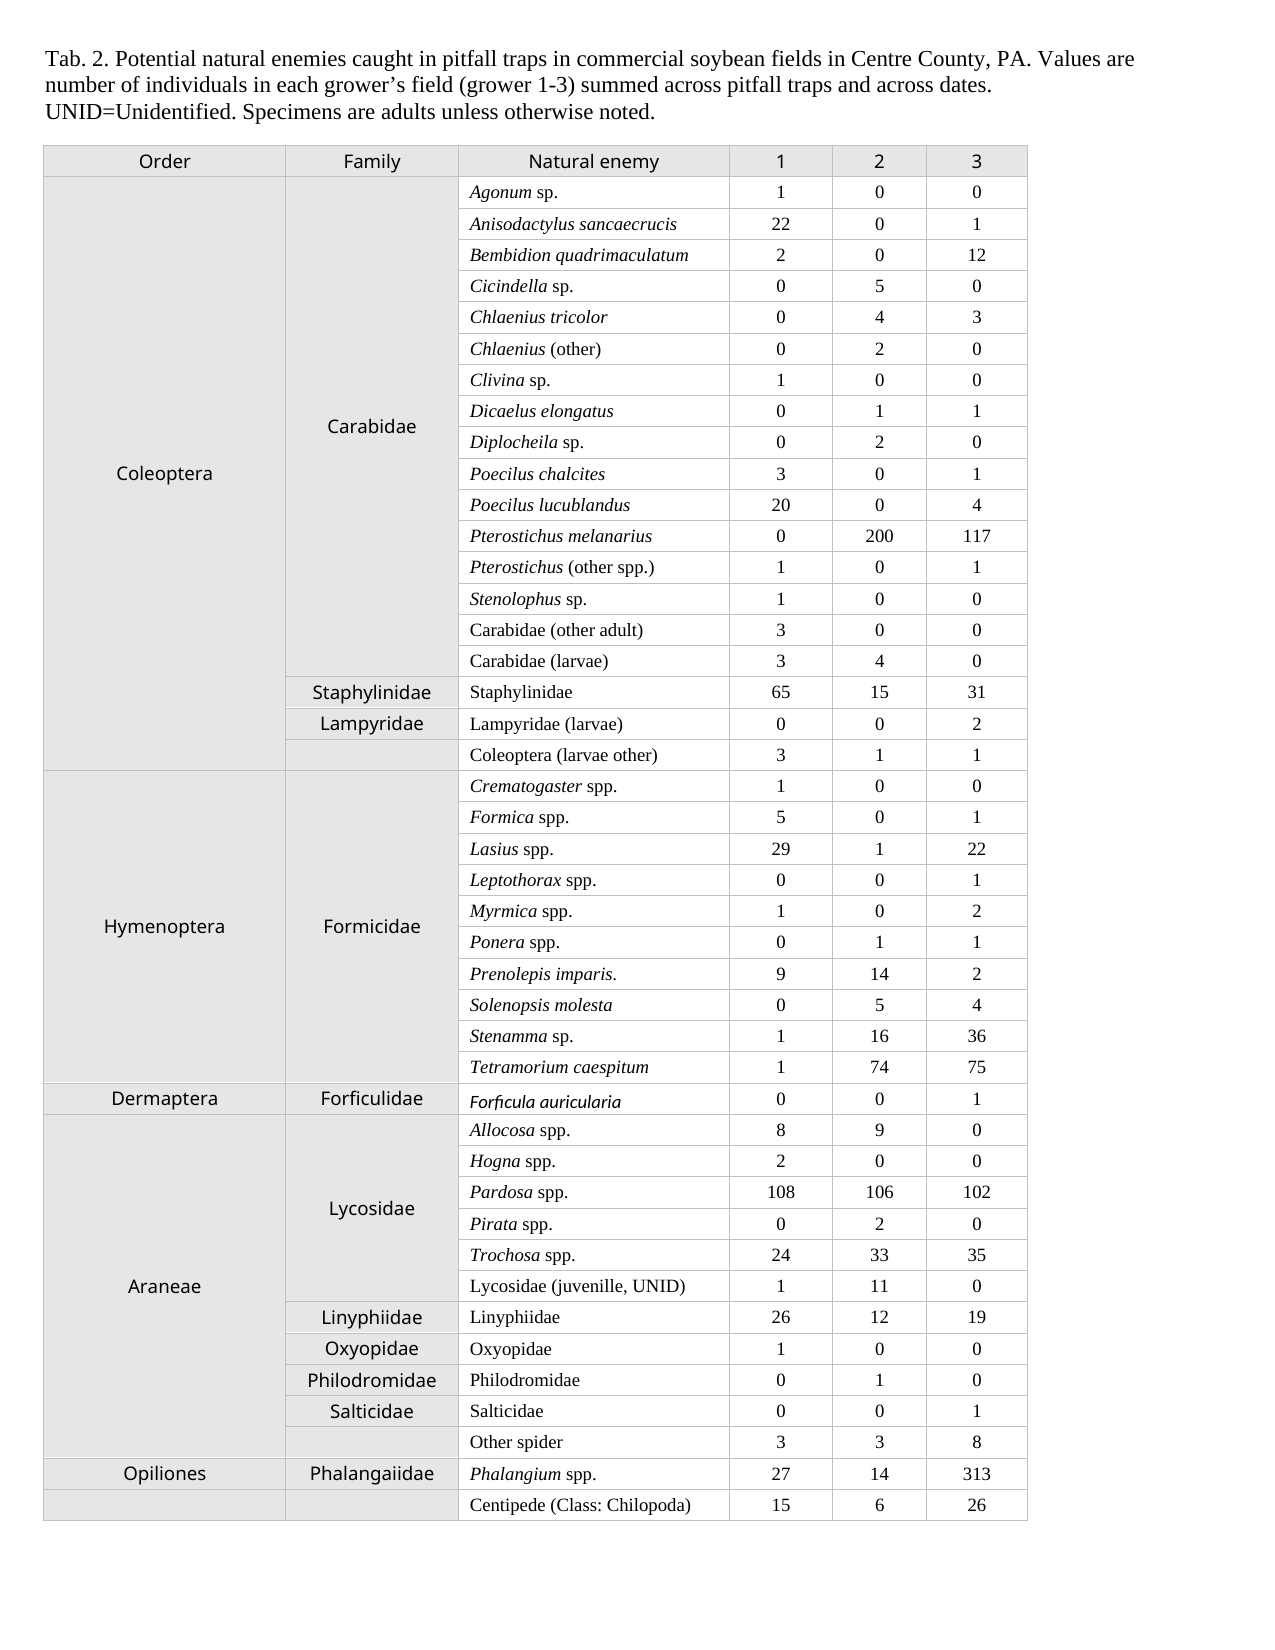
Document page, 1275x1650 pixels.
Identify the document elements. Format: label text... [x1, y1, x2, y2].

table_cell 3 [730, 1427, 832, 1457]
table_cell 0 [730, 1209, 832, 1239]
table_cell 1 [833, 1365, 926, 1395]
table_cell 6 [833, 1490, 926, 1520]
table_cell 1 [927, 1084, 1027, 1114]
table_cell Salticidae [459, 1396, 729, 1426]
table_cell [286, 740, 458, 770]
table_cell 1 [833, 740, 926, 770]
table_cell 0 [927, 177, 1027, 207]
table_cell Bembidion quadrimaculatum [459, 240, 729, 270]
table_cell 0 [833, 584, 926, 614]
table_cell Oxyopidae [459, 1334, 729, 1364]
table_cell Carabidae (larvae) [459, 646, 729, 676]
table_cell 102 [927, 1177, 1027, 1207]
table_cell Dermaptera [44, 1084, 285, 1114]
table_cell 1 [927, 552, 1027, 582]
table_cell 1 [927, 1396, 1027, 1426]
table_cell 8 [927, 1427, 1027, 1457]
table_cell 0 [730, 709, 832, 739]
table_cell 1 [927, 209, 1027, 239]
table_cell Myrmica spp. [459, 896, 729, 926]
table_cell 12 [927, 240, 1027, 270]
table_cell 0 [927, 271, 1027, 301]
table_cell 16 [833, 1021, 926, 1051]
table_header 2 [833, 146, 926, 176]
table_cell Coleoptera [44, 177, 285, 770]
table_cell 0 [730, 396, 832, 426]
table_cell 200 [833, 521, 926, 551]
table_cell 0 [833, 896, 926, 926]
table_cell Agonum sp. [459, 177, 729, 207]
table_cell 3 [833, 1427, 926, 1457]
table_cell 1 [730, 896, 832, 926]
table_cell 15 [833, 677, 926, 707]
table_cell 2 [833, 334, 926, 364]
table_cell 0 [833, 802, 926, 832]
table_cell 11 [833, 1271, 926, 1301]
table_cell 65 [730, 677, 832, 707]
table_cell 0 [833, 771, 926, 801]
table_cell 0 [730, 521, 832, 551]
table_cell 75 [927, 1052, 1027, 1082]
table_cell 0 [927, 1365, 1027, 1395]
table_cell 1 [927, 865, 1027, 895]
table_cell 3 [730, 615, 832, 645]
table_cell 1 [927, 927, 1027, 957]
table_cell 0 [730, 865, 832, 895]
table_cell Crematogaster spp. [459, 771, 729, 801]
table_cell Stenolophus sp. [459, 584, 729, 614]
table_cell Solenopsis molesta [459, 990, 729, 1020]
table_cell 2 [730, 240, 832, 270]
table_cell Stenamma sp. [459, 1021, 729, 1051]
table_header 3 [927, 146, 1027, 176]
table_cell 0 [833, 240, 926, 270]
table_cell Clivina sp. [459, 365, 729, 395]
table_cell 0 [927, 584, 1027, 614]
table_cell 1 [730, 177, 832, 207]
table_cell 14 [833, 1459, 926, 1489]
table_cell Diplocheila sp. [459, 427, 729, 457]
table_cell Anisodactylus sancaecrucis [459, 209, 729, 239]
table_cell 1 [730, 552, 832, 582]
table_cell 5 [833, 271, 926, 301]
table_cell Philodromidae [459, 1365, 729, 1395]
table_cell 9 [730, 959, 832, 989]
table_cell [286, 1427, 458, 1457]
table_cell [44, 1490, 285, 1520]
table_cell 0 [833, 1146, 926, 1176]
table_cell 26 [927, 1490, 1027, 1520]
table_cell Leptothorax spp. [459, 865, 729, 895]
table_cell 1 [730, 584, 832, 614]
table_cell 5 [730, 802, 832, 832]
table_cell 0 [730, 927, 832, 957]
table_cell Other spider [459, 1427, 729, 1457]
table_header Natural enemy [459, 146, 729, 176]
table_cell Prenolepis imparis. [459, 959, 729, 989]
table_cell Forficulidae [286, 1084, 458, 1114]
table_cell 0 [927, 334, 1027, 364]
table_cell 1 [730, 365, 832, 395]
table_cell 9 [833, 1115, 926, 1145]
table_cell 4 [927, 490, 1027, 520]
table_cell Trochosa spp. [459, 1240, 729, 1270]
table_cell 313 [927, 1459, 1027, 1489]
table_cell 1 [833, 834, 926, 864]
table_cell 0 [730, 271, 832, 301]
table_cell Pirata spp. [459, 1209, 729, 1239]
table_cell 106 [833, 1177, 926, 1207]
table_cell 8 [730, 1115, 832, 1145]
table_cell Tetramorium caespitum [459, 1052, 729, 1082]
table_cell 0 [833, 177, 926, 207]
table_cell 14 [833, 959, 926, 989]
table_cell 15 [730, 1490, 832, 1520]
table_cell Ponera spp. [459, 927, 729, 957]
table_cell Allocosa spp. [459, 1115, 729, 1145]
table_cell 20 [730, 490, 832, 520]
table_cell Poecilus chalcites [459, 459, 729, 489]
table_header Order [44, 146, 285, 176]
table_cell 1 [927, 740, 1027, 770]
table_cell 0 [927, 365, 1027, 395]
table_cell Phalangium spp. [459, 1459, 729, 1489]
table_cell Hymenoptera [44, 771, 285, 1082]
table_cell 0 [730, 302, 832, 332]
table_cell 2 [833, 427, 926, 457]
table_cell 1 [833, 927, 926, 957]
table_cell 1 [730, 1052, 832, 1082]
table_cell Oxyopidae [286, 1334, 458, 1364]
table_cell 2 [833, 1209, 926, 1239]
table_cell 0 [927, 1115, 1027, 1145]
table_cell 0 [927, 771, 1027, 801]
table_cell Linyphiidae [459, 1302, 729, 1332]
table_cell Carabidae (other adult) [459, 615, 729, 645]
table_cell 3 [730, 740, 832, 770]
table_cell 26 [730, 1302, 832, 1332]
table_cell Lampyridae (larvae) [459, 709, 729, 739]
table_cell 2 [927, 959, 1027, 989]
table_cell 74 [833, 1052, 926, 1082]
table_cell Hogna spp. [459, 1146, 729, 1176]
table_cell 0 [730, 334, 832, 364]
table_cell 1 [927, 459, 1027, 489]
table_cell Staphylinidae [286, 677, 458, 707]
table_cell 0 [833, 365, 926, 395]
table_cell 22 [927, 834, 1027, 864]
table_cell Poecilus lucublandus [459, 490, 729, 520]
table_cell 0 [730, 427, 832, 457]
table_cell 33 [833, 1240, 926, 1270]
table_cell 117 [927, 521, 1027, 551]
table_cell 4 [927, 990, 1027, 1020]
table_cell [286, 1490, 458, 1520]
table_cell 35 [927, 1240, 1027, 1270]
table_cell Formica spp. [459, 802, 729, 832]
table_cell Lycosidae (juvenille, UNID) [459, 1271, 729, 1301]
table_cell Cicindella sp. [459, 271, 729, 301]
table_cell 3 [927, 302, 1027, 332]
table_header 1 [730, 146, 832, 176]
table_cell 5 [833, 990, 926, 1020]
table_cell 0 [833, 1334, 926, 1364]
table_cell 0 [833, 490, 926, 520]
table_cell 29 [730, 834, 832, 864]
table_cell 0 [927, 1334, 1027, 1364]
table_cell 1 [730, 1271, 832, 1301]
table_cell Pterostichus melanarius [459, 521, 729, 551]
table_cell 1 [730, 771, 832, 801]
table_cell 0 [927, 427, 1027, 457]
table_header Family [286, 146, 458, 176]
table_cell 36 [927, 1021, 1027, 1051]
table_cell Centipede (Class: Chilopoda) [459, 1490, 729, 1520]
table_cell 0 [833, 865, 926, 895]
table_cell Staphylinidae [459, 677, 729, 707]
table_cell 0 [927, 1146, 1027, 1176]
table_cell Chlaenius (other) [459, 334, 729, 364]
table_cell 22 [730, 209, 832, 239]
table_cell 19 [927, 1302, 1027, 1332]
table_cell Lasius spp. [459, 834, 729, 864]
table_cell Opiliones [44, 1459, 285, 1489]
table_cell 0 [730, 1396, 832, 1426]
table_cell Dicaelus elongatus [459, 396, 729, 426]
table_cell Pterostichus (other spp.) [459, 552, 729, 582]
table_cell Phalangaiidae [286, 1459, 458, 1489]
table_cell 1 [927, 802, 1027, 832]
table_cell Carabidae [286, 177, 458, 676]
table_cell 1 [927, 396, 1027, 426]
table_cell Forficula auricularia [459, 1084, 729, 1114]
table_cell 0 [730, 990, 832, 1020]
table_cell 3 [730, 646, 832, 676]
table_cell 12 [833, 1302, 926, 1332]
table_cell 3 [730, 459, 832, 489]
table_cell Chlaenius tricolor [459, 302, 729, 332]
table_cell 2 [927, 896, 1027, 926]
table_cell Formicidae [286, 771, 458, 1082]
table_cell 4 [833, 646, 926, 676]
table_cell 2 [927, 709, 1027, 739]
table_cell 0 [833, 1396, 926, 1426]
table_cell 1 [730, 1021, 832, 1051]
table_cell 0 [730, 1084, 832, 1114]
table_cell 0 [833, 209, 926, 239]
table_cell 2 [730, 1146, 832, 1176]
table_cell Philodromidae [286, 1365, 458, 1395]
table_cell 0 [927, 646, 1027, 676]
table_cell 0 [730, 1365, 832, 1395]
table_cell 0 [833, 459, 926, 489]
table_cell 0 [833, 552, 926, 582]
table_cell 24 [730, 1240, 832, 1270]
table_cell 1 [833, 396, 926, 426]
table_cell 0 [833, 615, 926, 645]
table_cell 0 [927, 1271, 1027, 1301]
table_cell 0 [927, 1209, 1027, 1239]
table_cell Araneae [44, 1115, 285, 1457]
table_cell 0 [833, 1084, 926, 1114]
table_cell 4 [833, 302, 926, 332]
table_cell Lycosidae [286, 1115, 458, 1301]
table_cell 1 [730, 1334, 832, 1364]
table_cell Salticidae [286, 1396, 458, 1426]
table_cell 108 [730, 1177, 832, 1207]
table_cell 31 [927, 677, 1027, 707]
table_cell Lampyridae [286, 709, 458, 739]
table_cell Coleoptera (larvae other) [459, 740, 729, 770]
table_cell Pardosa spp. [459, 1177, 729, 1207]
table_cell 0 [833, 709, 926, 739]
table_cell Linyphiidae [286, 1302, 458, 1332]
table_cell 27 [730, 1459, 832, 1489]
table_cell 0 [927, 615, 1027, 645]
text Tab. 2. Potential natural enemies caught in pitfall traps in commercial soybean fields in Centre County, PA. Values are number of individuals in each grower’s field (grower 1-3) summed across pitfall traps and across dates. UNID=Unidentified. Specimens are adults unless otherwise noted. [45, 45, 1142, 124]
